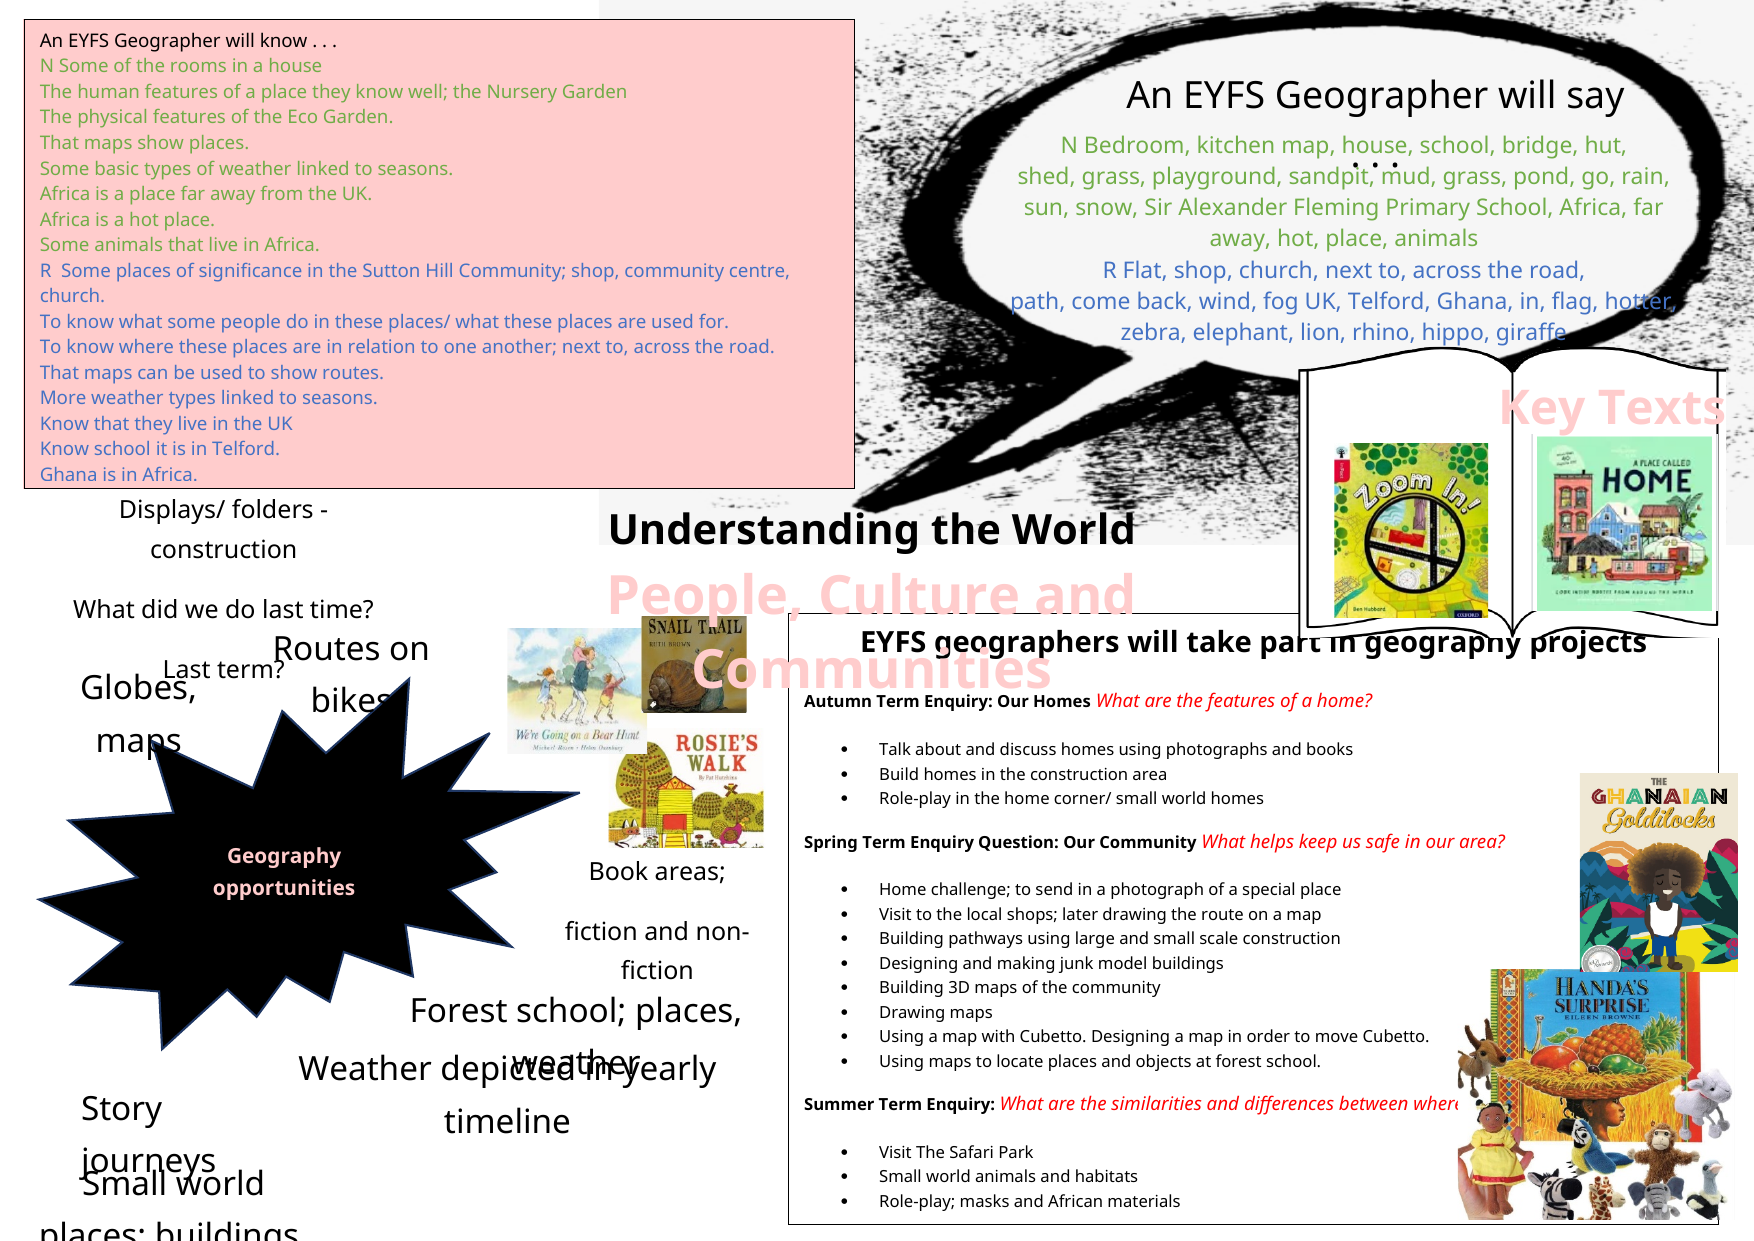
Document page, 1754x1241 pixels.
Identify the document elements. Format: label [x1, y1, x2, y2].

picture [598, 0, 1754, 638]
picture [901, 526, 910, 539]
picture [507, 616, 766, 848]
picture [1457, 773, 1738, 1220]
picture [736, 664, 747, 682]
